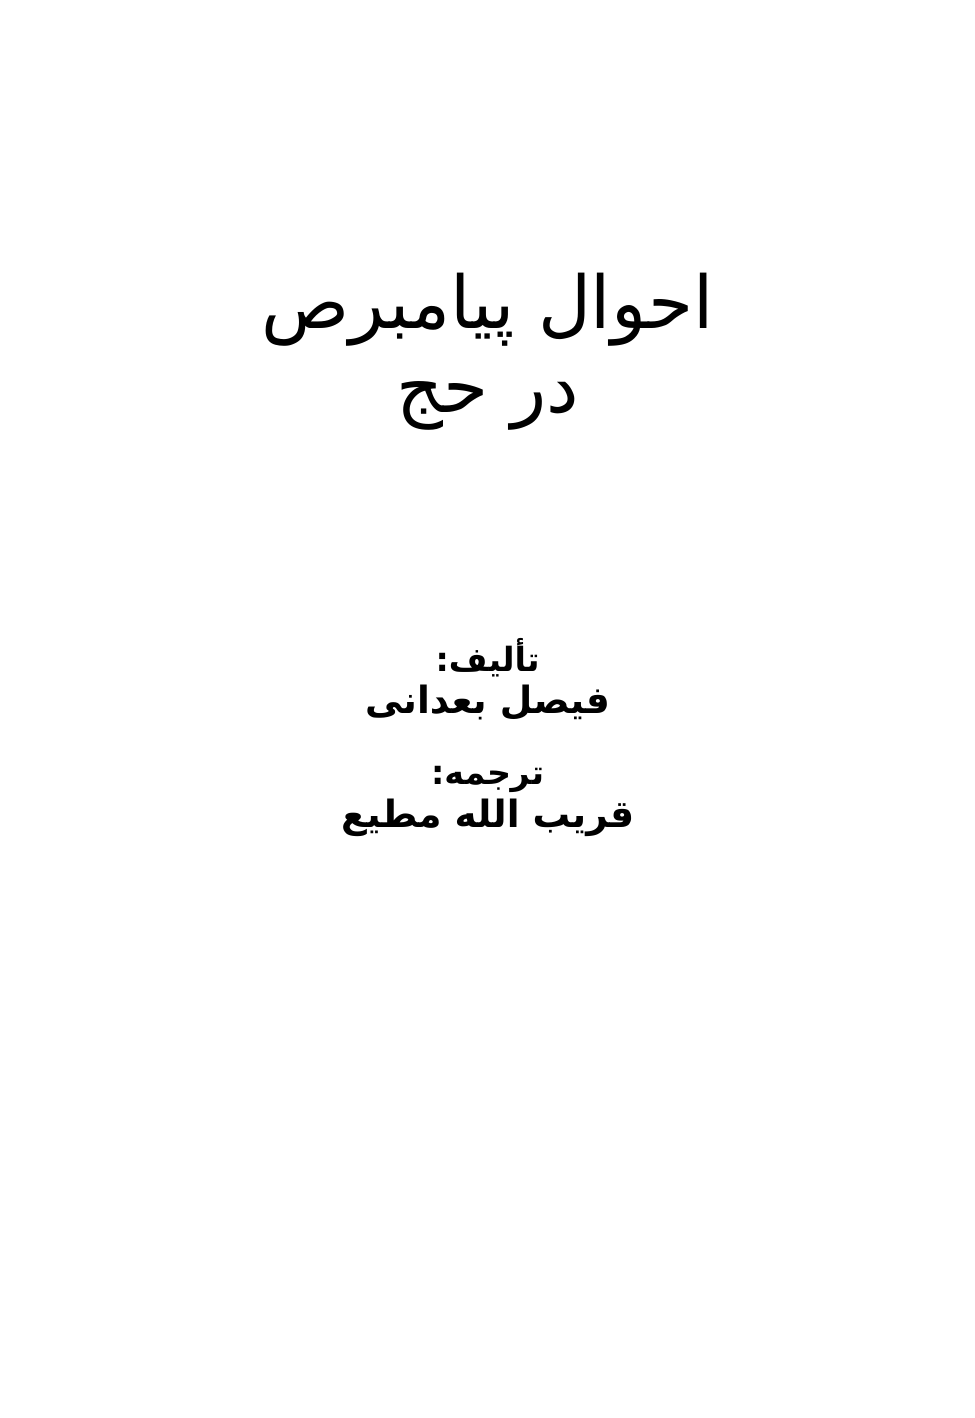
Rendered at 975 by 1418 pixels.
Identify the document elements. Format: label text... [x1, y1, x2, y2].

text قریب الله مطیع [118, 793, 857, 836]
text فیصل بعدانی [118, 679, 857, 723]
text در حج [118, 345, 857, 430]
text تألیف: [118, 640, 857, 679]
text ترجمه: [118, 754, 857, 793]
text احوال پیامبرص [118, 260, 857, 345]
